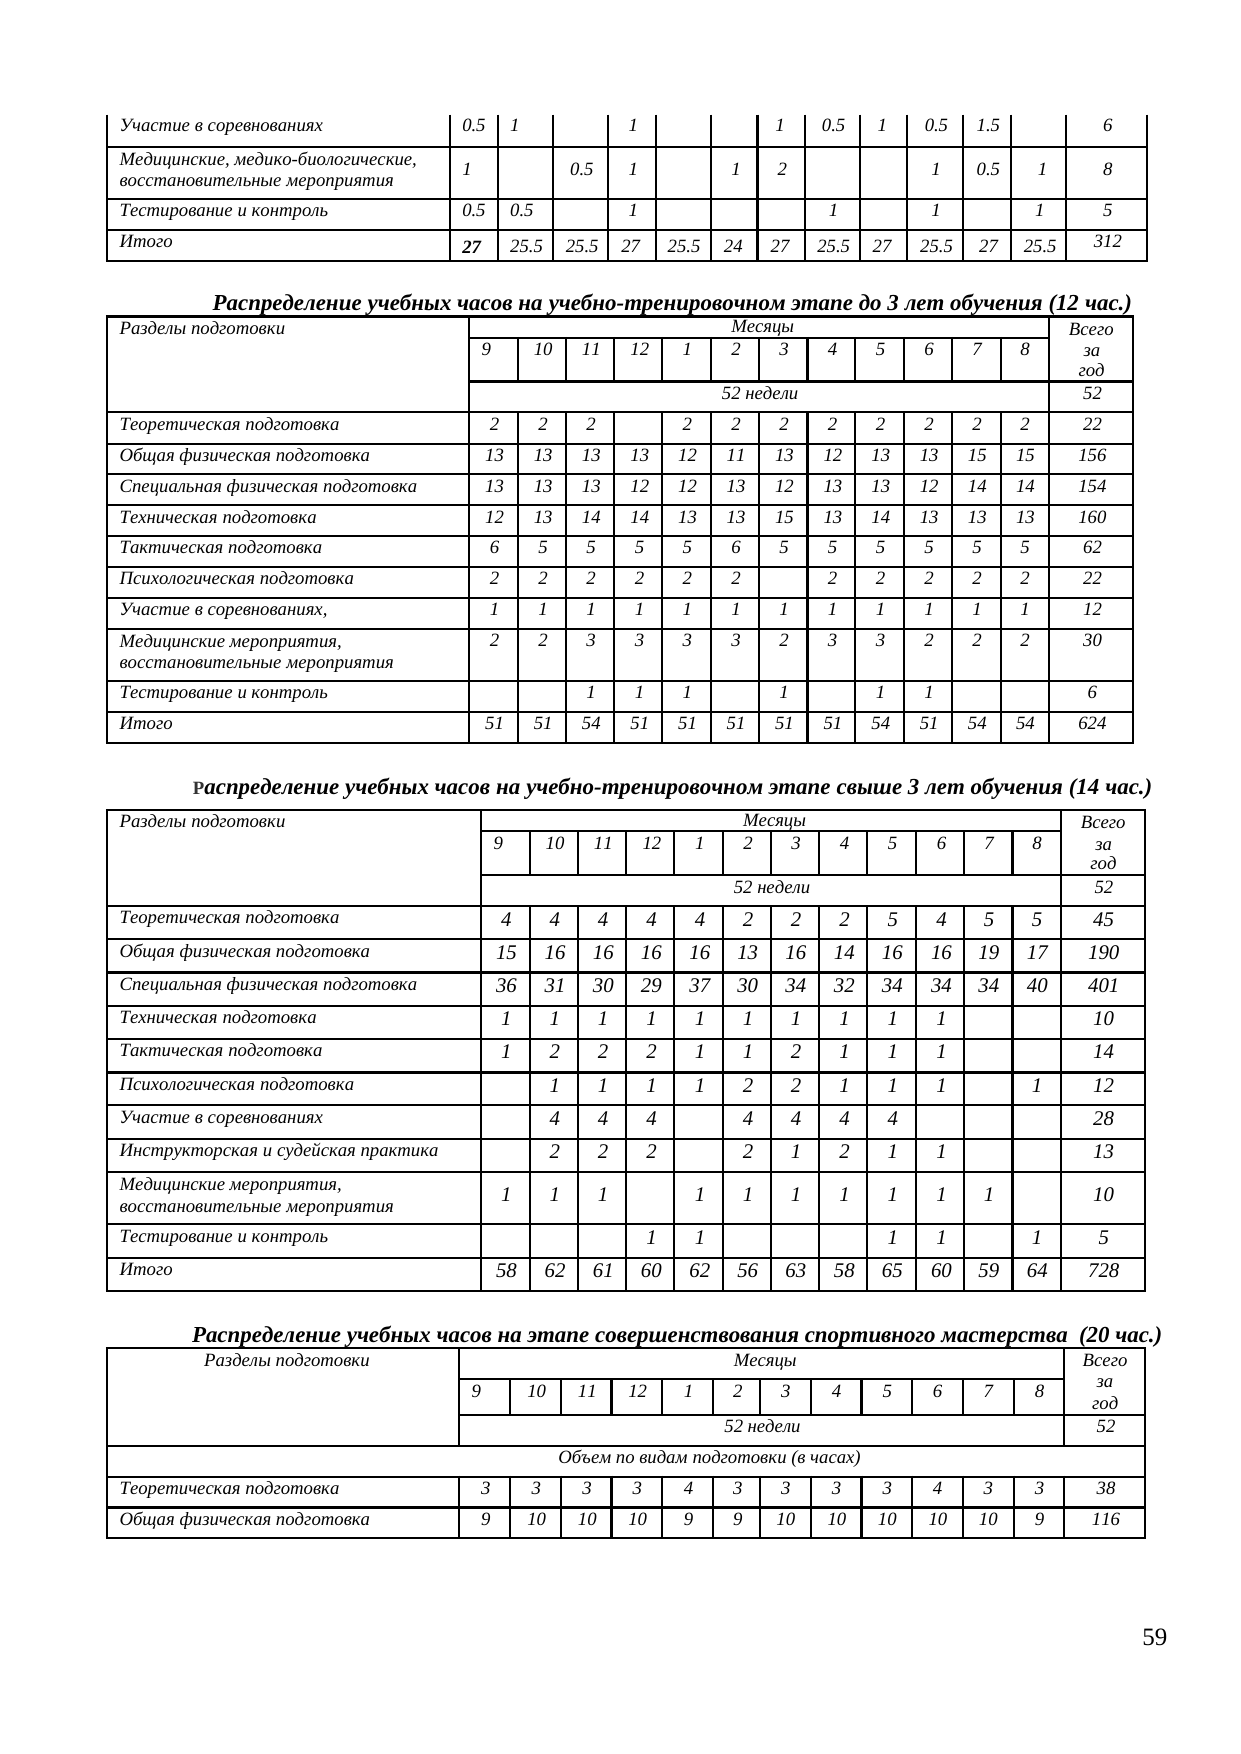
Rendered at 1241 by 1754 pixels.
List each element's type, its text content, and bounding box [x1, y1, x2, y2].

table_cell 2 [856, 413, 903, 442]
table_cell 2 [579, 1140, 625, 1171]
table_cell 4 [627, 1106, 673, 1138]
table_cell 4 [482, 907, 529, 938]
table_cell 14 [820, 940, 866, 971]
table_cell [760, 568, 806, 597]
table_cell 5 [809, 537, 854, 566]
table_cell 54 [1002, 713, 1048, 742]
table_cell 22 [1050, 568, 1132, 597]
table_cell 3 [460, 1478, 509, 1506]
table_cell 15 [760, 506, 806, 535]
table_cell 15 [482, 940, 529, 971]
table_cell 2 [856, 568, 903, 597]
table_cell 2 [809, 568, 854, 597]
table_cell 1 [675, 1173, 722, 1223]
table_cell 1 [579, 1007, 625, 1038]
table_cell 1 [615, 682, 661, 711]
table_cell 13 [953, 506, 1000, 535]
table_header 0.5 [451, 115, 497, 146]
table_cell 13 [519, 506, 565, 535]
table_cell [1014, 1106, 1060, 1138]
table_cell 2 [519, 413, 565, 442]
table_cell [861, 200, 906, 229]
text Распределение учебных часов на этапе совершенствования спортивного мастерства (20 час.) [191, 1321, 1163, 1347]
table_cell 5 [1067, 200, 1146, 229]
table_cell Участие в соревнованиях, [108, 599, 468, 628]
table_cell 0.5 [964, 148, 1010, 198]
table_cell 1 [482, 1040, 529, 1071]
table_header 1 [499, 115, 552, 146]
table_cell Техническая подготовка [108, 506, 468, 535]
table_cell 62 [675, 1259, 722, 1290]
table_cell 1 [1014, 1225, 1060, 1257]
table_cell 1 [712, 148, 756, 198]
table_cell 2 [905, 568, 951, 597]
table_cell 13 [519, 445, 565, 473]
table_cell 1 [482, 1173, 529, 1223]
table_cell 2 [905, 630, 951, 680]
table_cell Специальная физическая подготовка [108, 475, 468, 504]
table_cell 11 [579, 832, 625, 874]
table_cell 16 [868, 940, 915, 971]
table_cell 4 [579, 907, 625, 938]
table_cell 1 [820, 1040, 866, 1071]
table_cell 4 [820, 1106, 866, 1138]
table_cell 32 [820, 974, 866, 1005]
table_cell 34 [868, 974, 915, 1005]
table_cell [820, 1225, 866, 1257]
table_cell 16 [531, 940, 577, 971]
table_cell [712, 682, 758, 711]
table_cell 27 [451, 231, 497, 260]
table_cell [1002, 682, 1048, 711]
table_header Месяцы [470, 318, 1048, 337]
table_cell 3 [714, 1478, 759, 1506]
table_cell 9 [663, 1509, 712, 1537]
table_cell [499, 148, 552, 198]
table_cell Психологическая подготовка [108, 568, 468, 597]
table_cell 14 [567, 506, 613, 535]
table_header 6 [1067, 115, 1146, 146]
table_header Участие в соревнованиях [108, 115, 449, 146]
table_cell [965, 1040, 1011, 1071]
table_header Разделы подготовки [108, 811, 480, 905]
table_cell 52 [1062, 876, 1144, 905]
table_cell 4 [531, 1106, 577, 1138]
table_cell Объем по видам подготовки (в часах) [108, 1447, 1144, 1476]
table_cell 2 [567, 568, 613, 597]
table_cell 1 [868, 1173, 915, 1223]
table_cell 54 [953, 713, 1000, 742]
table_cell 4 [868, 1106, 915, 1138]
table_cell 27 [861, 231, 906, 260]
table_cell 10 [511, 1380, 560, 1414]
table_cell 19 [965, 940, 1011, 971]
table_cell 3 [863, 1478, 911, 1506]
table_cell Общая физическая подготовка [108, 445, 468, 473]
table_cell 2 [1002, 568, 1048, 597]
table_header [554, 115, 607, 146]
table_cell 5 [856, 339, 903, 380]
table_cell 4 [809, 339, 854, 380]
table_cell 2 [724, 1074, 770, 1104]
table_cell [531, 1225, 577, 1257]
table_cell [554, 200, 607, 229]
table_cell 2 [470, 630, 517, 680]
table_cell 63 [772, 1259, 818, 1290]
table_cell 5 [1014, 907, 1060, 938]
table_cell 1 [712, 599, 758, 628]
table_cell [965, 1106, 1011, 1138]
table_header Всего за год [1065, 1349, 1144, 1414]
table_cell 13 [905, 506, 951, 535]
table_cell [953, 682, 1000, 711]
table_cell 5 [760, 537, 806, 566]
table_cell 3 [1015, 1478, 1063, 1506]
table_cell 10 [519, 339, 565, 380]
table_cell 4 [627, 907, 673, 938]
table_cell 1 [953, 599, 1000, 628]
table_cell 1 [908, 148, 962, 198]
table_cell 12 [760, 475, 806, 504]
table_cell [917, 1106, 963, 1138]
table_cell 2 [519, 630, 565, 680]
table_cell 5 [953, 537, 1000, 566]
table_cell 1 [856, 599, 903, 628]
table_cell 2 [772, 1074, 818, 1104]
table_cell [482, 1074, 529, 1104]
table_cell 2 [579, 1040, 625, 1071]
table_cell 5 [863, 1380, 911, 1414]
table_cell 37 [675, 974, 722, 1005]
table_cell [482, 1106, 529, 1138]
table_cell 12 [613, 1380, 661, 1414]
table_cell 1 [663, 682, 710, 711]
table_cell 13 [856, 445, 903, 473]
table_cell 6 [917, 832, 963, 874]
table_cell 13 [809, 475, 854, 504]
table_cell 58 [482, 1259, 529, 1290]
table_cell 1 [567, 599, 613, 628]
table_cell Теоретическая подготовка [108, 413, 468, 442]
table_header Разделы подготовки [108, 1349, 458, 1445]
table_cell 13 [470, 475, 517, 504]
table_cell 25.5 [657, 231, 710, 260]
table_cell 25.5 [1012, 231, 1065, 260]
table_cell 1 [820, 1074, 866, 1104]
table_cell 1 [609, 148, 655, 198]
table_cell 52 [1050, 383, 1132, 411]
table_header 1 [609, 115, 655, 146]
table_cell 10 [613, 1509, 661, 1537]
table_cell 3 [613, 1478, 661, 1506]
table_cell [965, 1074, 1011, 1104]
table_cell Тактическая подготовка [108, 537, 468, 566]
table_cell 54 [856, 713, 903, 742]
table_header Разделы подготовки [108, 318, 468, 411]
table_cell 1 [627, 1007, 673, 1038]
table_cell 2 [953, 568, 1000, 597]
table_cell 11 [567, 339, 613, 380]
table_cell 2 [714, 1380, 759, 1414]
table_cell 14 [856, 506, 903, 535]
table_cell [482, 1225, 529, 1257]
table_cell 116 [1065, 1509, 1144, 1537]
table_cell 3 [812, 1478, 860, 1506]
table_cell 9 [1015, 1509, 1063, 1537]
table_cell [772, 1225, 818, 1257]
table_cell 9 [460, 1509, 509, 1537]
table_cell 45 [1062, 907, 1144, 938]
table_cell Итого [108, 713, 468, 742]
table_cell 34 [772, 974, 818, 1005]
table_cell 30 [579, 974, 625, 1005]
table_cell [1014, 1173, 1060, 1223]
table_cell 1 [531, 1173, 577, 1223]
table_header 1.5 [964, 115, 1010, 146]
table_cell [657, 148, 710, 198]
table_cell 312 [1067, 231, 1146, 260]
table_cell 2 [470, 413, 517, 442]
table_cell 2 [712, 339, 758, 380]
table_cell 5 [1062, 1225, 1144, 1257]
table_cell [1014, 1007, 1060, 1038]
table_cell [470, 682, 517, 711]
table_cell Психологическая подготовка [108, 1074, 480, 1104]
table_cell 34 [965, 974, 1011, 1005]
table_cell 13 [856, 475, 903, 504]
table_cell 2 [627, 1040, 673, 1071]
table_cell 25.5 [908, 231, 962, 260]
table_cell 156 [1050, 445, 1132, 473]
table_cell 60 [917, 1259, 963, 1290]
table_header [1012, 115, 1065, 146]
table_header 0.5 [806, 115, 859, 146]
text Распределение учебных часов на учебно-тренировочном этапе до 3 лет обучения (12 час.) [181, 289, 1163, 315]
table_cell 3 [511, 1478, 560, 1506]
table_cell 2 [724, 907, 770, 938]
table_cell 2 [905, 413, 951, 442]
table_cell 13 [1002, 506, 1048, 535]
table_cell 3 [856, 630, 903, 680]
table_cell 1 [917, 1140, 963, 1171]
table_cell 51 [470, 713, 517, 742]
table_cell 15 [1002, 445, 1048, 473]
table_cell 1 [1012, 148, 1065, 198]
table_cell 2 [953, 630, 1000, 680]
table_cell 30 [724, 974, 770, 1005]
table_cell 1 [675, 1007, 722, 1038]
table_header Всего за год [1062, 811, 1144, 874]
table_cell 13 [519, 475, 565, 504]
table_cell 13 [712, 475, 758, 504]
table_header 0.5 [908, 115, 962, 146]
table_cell Теоретическая подготовка [108, 1478, 458, 1506]
table_cell 29 [627, 974, 673, 1005]
table_cell 728 [1062, 1259, 1144, 1290]
table_cell [724, 1225, 770, 1257]
table_cell 3 [761, 1380, 810, 1414]
table_cell 12 [615, 339, 661, 380]
table_cell 1 [627, 1074, 673, 1104]
table_cell 10 [1062, 1007, 1144, 1038]
table_header Всего за год [1050, 318, 1132, 380]
table_cell 1 [663, 339, 710, 380]
table_cell 1 [806, 200, 859, 229]
table_cell 62 [531, 1259, 577, 1290]
table_header 1 [759, 115, 804, 146]
table_cell 2 [724, 832, 770, 874]
table_cell 1 [724, 1040, 770, 1071]
table_cell 8 [1067, 148, 1146, 198]
table_header [657, 115, 710, 146]
table_cell 30 [1050, 630, 1132, 680]
table_cell 52 недели [482, 876, 1060, 905]
table_cell 2 [760, 630, 806, 680]
table_cell 2 [712, 568, 758, 597]
table_cell 16 [675, 940, 722, 971]
table_cell 1 [1014, 1074, 1060, 1104]
table_cell [759, 200, 804, 229]
table_cell 34 [917, 974, 963, 1005]
table_cell 401 [1062, 974, 1144, 1005]
table_cell Медицинские мероприятия, восстановительные мероприятия [108, 630, 468, 680]
table_cell [675, 1140, 722, 1171]
table_cell 13 [470, 445, 517, 473]
table_cell 51 [663, 713, 710, 742]
table_cell [519, 682, 565, 711]
table_cell 6 [913, 1380, 962, 1414]
table_cell 9 [482, 832, 529, 874]
table_cell 1 [760, 599, 806, 628]
table_cell [809, 682, 854, 711]
table_cell 5 [868, 907, 915, 938]
table_cell 13 [663, 506, 710, 535]
table_cell 16 [627, 940, 673, 971]
table_cell 51 [519, 713, 565, 742]
table_cell 51 [809, 713, 854, 742]
table_cell 27 [609, 231, 655, 260]
table_cell 10 [511, 1509, 560, 1537]
table_cell 15 [953, 445, 1000, 473]
table_cell 14 [953, 475, 1000, 504]
table_cell 3 [772, 832, 818, 874]
table_cell Участие в соревнованиях [108, 1106, 480, 1138]
table_cell 13 [1062, 1140, 1144, 1171]
table_cell 1 [856, 682, 903, 711]
table_header Месяцы [482, 811, 1060, 830]
table_cell 2 [567, 413, 613, 442]
table_cell 54 [567, 713, 613, 742]
table_cell 12 [663, 445, 710, 473]
table_cell [712, 200, 756, 229]
table_cell [627, 1173, 673, 1223]
table_cell 2 [820, 1140, 866, 1171]
table_cell 58 [820, 1259, 866, 1290]
table_cell 2 [1002, 413, 1048, 442]
table_cell 1 [615, 599, 661, 628]
table_cell 7 [965, 832, 1011, 874]
table_cell 3 [809, 630, 854, 680]
table_cell 3 [761, 1478, 810, 1506]
table_cell 1 [965, 1173, 1011, 1223]
table_cell 14 [1002, 475, 1048, 504]
table_cell 65 [868, 1259, 915, 1290]
table_cell 4 [812, 1380, 860, 1414]
table_cell 2 [759, 148, 804, 198]
table_cell 5 [905, 537, 951, 566]
table_cell 2 [663, 568, 710, 597]
table_cell 3 [567, 630, 613, 680]
table_cell 1 [868, 1140, 915, 1171]
table_cell 13 [760, 445, 806, 473]
table_cell Инструкторская и судейская практика [108, 1140, 480, 1171]
table_cell 7 [964, 1380, 1013, 1414]
table_cell 6 [470, 537, 517, 566]
table_cell 12 [809, 445, 854, 473]
table_cell 5 [1002, 537, 1048, 566]
table_cell 1 [772, 1007, 818, 1038]
table_cell 1 [675, 1040, 722, 1071]
table_cell 13 [567, 475, 613, 504]
table_cell [806, 148, 859, 198]
table_cell 2 [760, 413, 806, 442]
table_cell 2 [809, 413, 854, 442]
table_cell 1 [1012, 200, 1065, 229]
table_cell Общая физическая подготовка [108, 940, 480, 971]
table_header [712, 115, 756, 146]
table_cell 10 [761, 1509, 810, 1537]
table_cell 190 [1062, 940, 1144, 971]
table_cell [675, 1106, 722, 1138]
table_cell 1 [531, 1074, 577, 1104]
table_cell 1 [663, 1380, 712, 1414]
table_cell 1 [724, 1173, 770, 1223]
table_cell 14 [615, 506, 661, 535]
table_cell 9 [460, 1380, 509, 1414]
table_cell 1 [609, 200, 655, 229]
table_cell 1 [663, 599, 710, 628]
table_cell 64 [1014, 1259, 1060, 1290]
table_cell 1 [917, 1040, 963, 1071]
table_cell 1 [519, 599, 565, 628]
table_cell 16 [772, 940, 818, 971]
table_cell 6 [905, 339, 951, 380]
table_cell 13 [724, 940, 770, 971]
table_cell 4 [917, 907, 963, 938]
table_cell 3 [964, 1478, 1013, 1506]
table_cell [861, 148, 906, 198]
table_cell 56 [724, 1259, 770, 1290]
table_cell 1 [470, 599, 517, 628]
text Распределение учебных часов на учебно-тренировочном этапе свыше 3 лет обучения (14 час.) [182, 773, 1163, 799]
table_cell [1014, 1140, 1060, 1171]
table_cell 10 [913, 1509, 962, 1537]
table_cell 6 [1050, 682, 1132, 711]
table_cell [965, 1140, 1011, 1171]
table_cell 38 [1065, 1478, 1144, 1506]
table_cell 5 [965, 907, 1011, 938]
table_cell 1 [917, 1074, 963, 1104]
table_cell 4 [913, 1478, 962, 1506]
table_cell 51 [615, 713, 661, 742]
table_cell 1 [482, 1007, 529, 1038]
table_cell Тестирование и контроль [108, 682, 468, 711]
table_cell 2 [615, 568, 661, 597]
table_cell 8 [1014, 832, 1060, 874]
table_cell 8 [1015, 1380, 1063, 1414]
table_cell 1 [760, 682, 806, 711]
table_cell 5 [663, 537, 710, 566]
table_cell Общая физическая подготовка [108, 1509, 458, 1537]
table_cell 2 [1002, 630, 1048, 680]
table_cell 3 [562, 1478, 610, 1506]
table_cell 1 [905, 599, 951, 628]
table_cell 24 [712, 231, 756, 260]
table_cell 0.5 [499, 200, 552, 229]
table_cell [964, 200, 1010, 229]
table_cell 11 [562, 1380, 610, 1414]
table_cell 17 [1014, 940, 1060, 971]
table_cell 13 [712, 506, 758, 535]
table_cell 60 [627, 1259, 673, 1290]
table_cell 1 [567, 682, 613, 711]
table_cell 52 недели [470, 383, 1048, 411]
table_cell 36 [482, 974, 529, 1005]
table_cell 52 недели [460, 1416, 1063, 1445]
table_cell 1 [820, 1007, 866, 1038]
table_cell 2 [519, 568, 565, 597]
table_cell Теоретическая подготовка [108, 907, 480, 938]
table_cell 2 [772, 907, 818, 938]
table_cell 52 [1065, 1416, 1144, 1445]
table_cell 2 [531, 1040, 577, 1071]
table_cell 1 [675, 1074, 722, 1104]
table_cell 4 [724, 1106, 770, 1138]
table_cell 160 [1050, 506, 1132, 535]
table_cell 51 [712, 713, 758, 742]
table_cell 40 [1014, 974, 1060, 1005]
table_cell 10 [863, 1509, 911, 1537]
table_cell 4 [772, 1106, 818, 1138]
table_cell 3 [760, 339, 806, 380]
table_cell 5 [615, 537, 661, 566]
table_cell 1 [579, 1074, 625, 1104]
table_cell 10 [964, 1509, 1013, 1537]
table_cell 1 [917, 1225, 963, 1257]
table_cell 59 [965, 1259, 1011, 1290]
table_cell 10 [562, 1509, 610, 1537]
table_cell 16 [579, 940, 625, 971]
table_cell 4 [663, 1478, 712, 1506]
table_cell 10 [1062, 1173, 1144, 1223]
table_cell Итого [108, 231, 449, 260]
table_cell 51 [760, 713, 806, 742]
table_cell 2 [470, 568, 517, 597]
table_cell 4 [675, 907, 722, 938]
table_cell 1 [917, 1173, 963, 1223]
table_cell Тестирование и контроль [108, 1225, 480, 1257]
table_cell [615, 413, 661, 442]
table_cell 6 [712, 537, 758, 566]
table_cell 61 [579, 1259, 625, 1290]
table_cell Тестирование и контроль [108, 200, 449, 229]
table_cell 2 [953, 413, 1000, 442]
table_cell Медицинские мероприятия, восстановительные мероприятия [108, 1173, 480, 1223]
table_cell 9 [714, 1509, 759, 1537]
table_header 1 [861, 115, 906, 146]
table_cell 0.5 [554, 148, 607, 198]
table_cell [1014, 1040, 1060, 1071]
table_cell Медицинские, медико-биологические, восстановительные мероприятия [108, 148, 449, 198]
table_cell 12 [663, 475, 710, 504]
table_cell 3 [615, 630, 661, 680]
table_cell 1 [868, 1040, 915, 1071]
table_cell 22 [1050, 413, 1132, 442]
table_cell 5 [856, 537, 903, 566]
table_cell 13 [905, 445, 951, 473]
table_cell 25.5 [499, 231, 552, 260]
table_cell 12 [1062, 1074, 1144, 1104]
table_cell 1 [868, 1007, 915, 1038]
table_cell 154 [1050, 475, 1132, 504]
table_cell 51 [905, 713, 951, 742]
table_cell 5 [519, 537, 565, 566]
table_cell [965, 1225, 1011, 1257]
table_cell 25.5 [806, 231, 859, 260]
table_cell 27 [759, 231, 804, 260]
table_cell 624 [1050, 713, 1132, 742]
table_cell 28 [1062, 1106, 1144, 1138]
table_cell Итого [108, 1259, 480, 1290]
table_cell 12 [615, 475, 661, 504]
table_cell 5 [567, 537, 613, 566]
table_cell 31 [531, 974, 577, 1005]
table_cell [579, 1225, 625, 1257]
table_cell Техническая подготовка [108, 1007, 480, 1038]
table_cell 1 [451, 148, 497, 198]
table_cell 1 [868, 1225, 915, 1257]
table_cell 1 [724, 1007, 770, 1038]
table_cell 11 [712, 445, 758, 473]
table_cell 12 [470, 506, 517, 535]
table_cell 2 [724, 1140, 770, 1171]
table_cell 12 [627, 832, 673, 874]
table_cell 2 [531, 1140, 577, 1171]
table_cell 2 [772, 1040, 818, 1071]
table_cell 2 [663, 413, 710, 442]
table_cell 13 [567, 445, 613, 473]
table_cell 5 [868, 832, 915, 874]
table_cell 1 [675, 832, 722, 874]
table_cell 1 [772, 1140, 818, 1171]
table_cell 10 [531, 832, 577, 874]
table_cell 12 [905, 475, 951, 504]
table_cell 9 [470, 339, 517, 380]
table_cell [482, 1140, 529, 1171]
table_cell 1 [627, 1225, 673, 1257]
table_cell 1 [908, 200, 962, 229]
table_cell 10 [812, 1509, 860, 1537]
table_cell Тактическая подготовка [108, 1040, 480, 1071]
table_header Месяцы [460, 1349, 1063, 1378]
table_cell 16 [917, 940, 963, 971]
table_cell 7 [953, 339, 1000, 380]
table_cell 1 [1002, 599, 1048, 628]
table_cell 27 [964, 231, 1010, 260]
table_cell 1 [820, 1173, 866, 1223]
table_cell 14 [1062, 1040, 1144, 1071]
table_cell 1 [772, 1173, 818, 1223]
table_cell 1 [579, 1173, 625, 1223]
table_cell 2 [712, 413, 758, 442]
table_cell [657, 200, 710, 229]
table_cell 4 [579, 1106, 625, 1138]
table_cell 2 [627, 1140, 673, 1171]
table_cell 1 [531, 1007, 577, 1038]
table_cell 0.5 [451, 200, 497, 229]
table_cell 62 [1050, 537, 1132, 566]
table_cell 1 [868, 1074, 915, 1104]
table_cell 1 [917, 1007, 963, 1038]
table_cell 2 [820, 907, 866, 938]
table_cell 4 [531, 907, 577, 938]
table_cell 13 [809, 506, 854, 535]
table_cell Специальная физическая подготовка [108, 974, 480, 1005]
table_cell 1 [675, 1225, 722, 1257]
table_cell 4 [820, 832, 866, 874]
table_cell 1 [905, 682, 951, 711]
table_cell 1 [809, 599, 854, 628]
table_cell 3 [663, 630, 710, 680]
table_cell 13 [615, 445, 661, 473]
table_cell 25.5 [554, 231, 607, 260]
table_cell 12 [1050, 599, 1132, 628]
table_cell 8 [1002, 339, 1048, 380]
table_cell [965, 1007, 1011, 1038]
table_cell 3 [712, 630, 758, 680]
